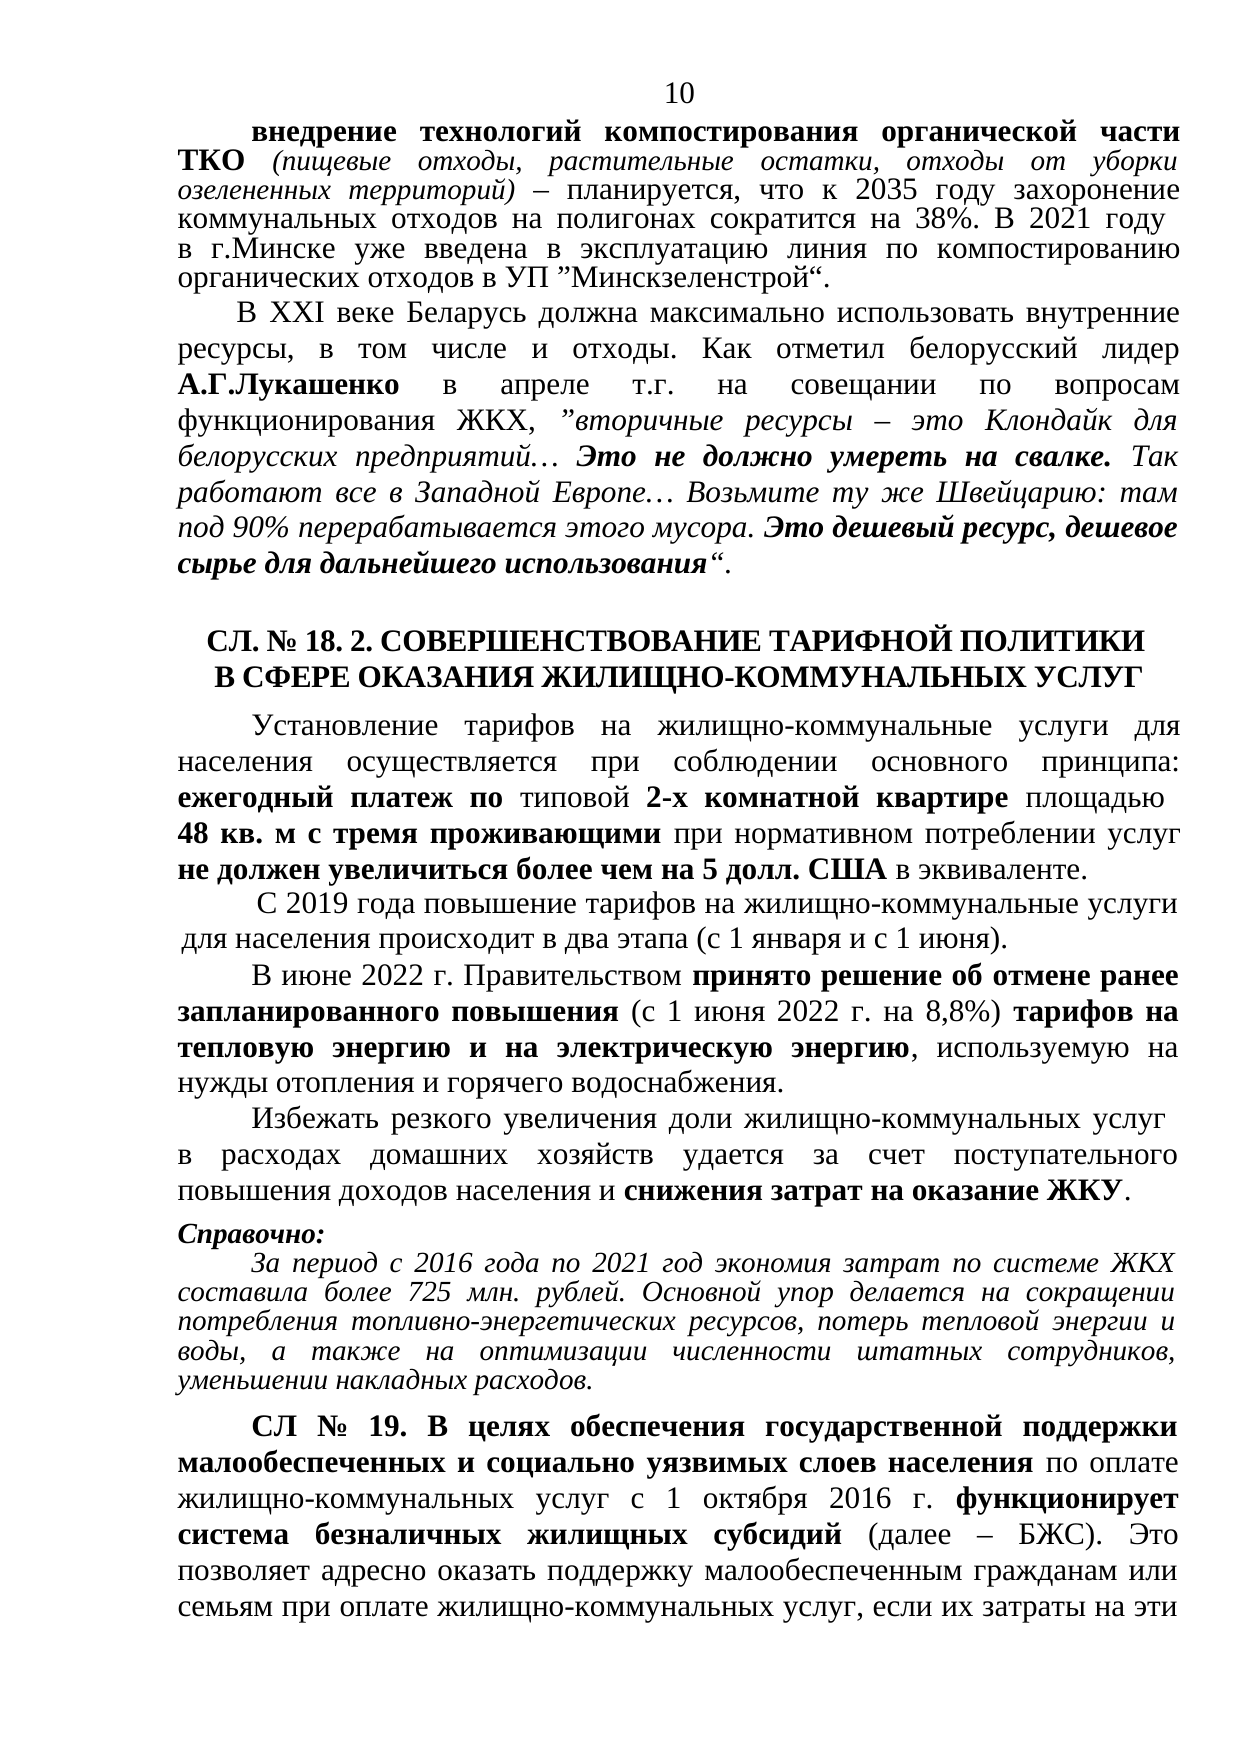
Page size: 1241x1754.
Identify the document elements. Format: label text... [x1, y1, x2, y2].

text CЛ. № 18. 2. СОВЕРШЕНСТВОВАНИЕ ТАРИФНОЙ ПОЛИТИКИ В СФЕРЕ ОКАЗАНИЯ ЖИЛИЩНО-КОММУНАЛЬНЫХ УСЛУГ [177, 622, 1181, 694]
text Избежать резкого увеличения доли жилищно-коммунальных услуг в расходах домашних хозяйств удается за счет поступательного повышения доходов населения и снижения затрат на оказание ЖКУ. [177, 1100, 1179, 1207]
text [177, 1407, 1179, 1623]
text Справочно: [177, 1220, 1179, 1249]
text В июне 2022 г. Правительством принято решение об отмене ранее запланированного повышения (с 1 июня 2022 г. на 8,8%) тарифов на тепловую энергию и на электрическую энергию, используемую на нужды отопления и горячего водоснабжения. [177, 956, 1179, 1100]
text В XXI веке Беларусь должна максимально использовать внутренние ресурсы, в том числе и отходы. Как отметил белорусский лидер А.Г.Лукашенко в апреле т.г. на совещании по вопросам функционирования ЖКХ, ”вторичные ресурсы – это Клондайк для белорусских предприятий… Это не должно умереть на свалке. Так работают все в Западной Европе… Возьмите ту же Швейцарию: там под 90% перерабатывается этого мусора. Это дешевый ресурс, дешевое сырье для дальнейшего использования“. [177, 293, 1181, 581]
text Установление тарифов на жилищно-коммунальные услуги для населения осуществляется при соблюдении основного принципа: ежегодный платеж по типовой 2-х комнатной квартире площадью 48 кв. м с тремя проживающими при нормативном потреблении услуг не должен увеличиться более чем на 5 долл. США в эквиваленте. [177, 706, 1181, 886]
text С 2019 года повышение тарифов на жилищно-коммунальные услуги для населения происходит в два этапа (с 1 января и с 1 июня). [181, 886, 1179, 956]
text За период с 2016 года по 2021 год экономия затрат по системе ЖКХ составила более 725 млн. рублей. Основной упор делается на сокращении потребления топливно-энергетических ресурсов, потерь тепловой энергии и воды, а также на оптимизации численности штатных сотрудников, уменьшении накладных расходов. [177, 1249, 1179, 1395]
text внедрение технологий компостирования органической части ТКО (пищевые отходы, растительные остатки, отходы от уборки озелененных территорий) – планируется, что к 2035 году захоронение коммунальных отходов на полигонах сократится на 38%. В 2021 году в г.Минске уже введена в эксплуатацию линия по компостированию органических отходов в УП ”Минскзеленстрой“. [177, 118, 1181, 293]
